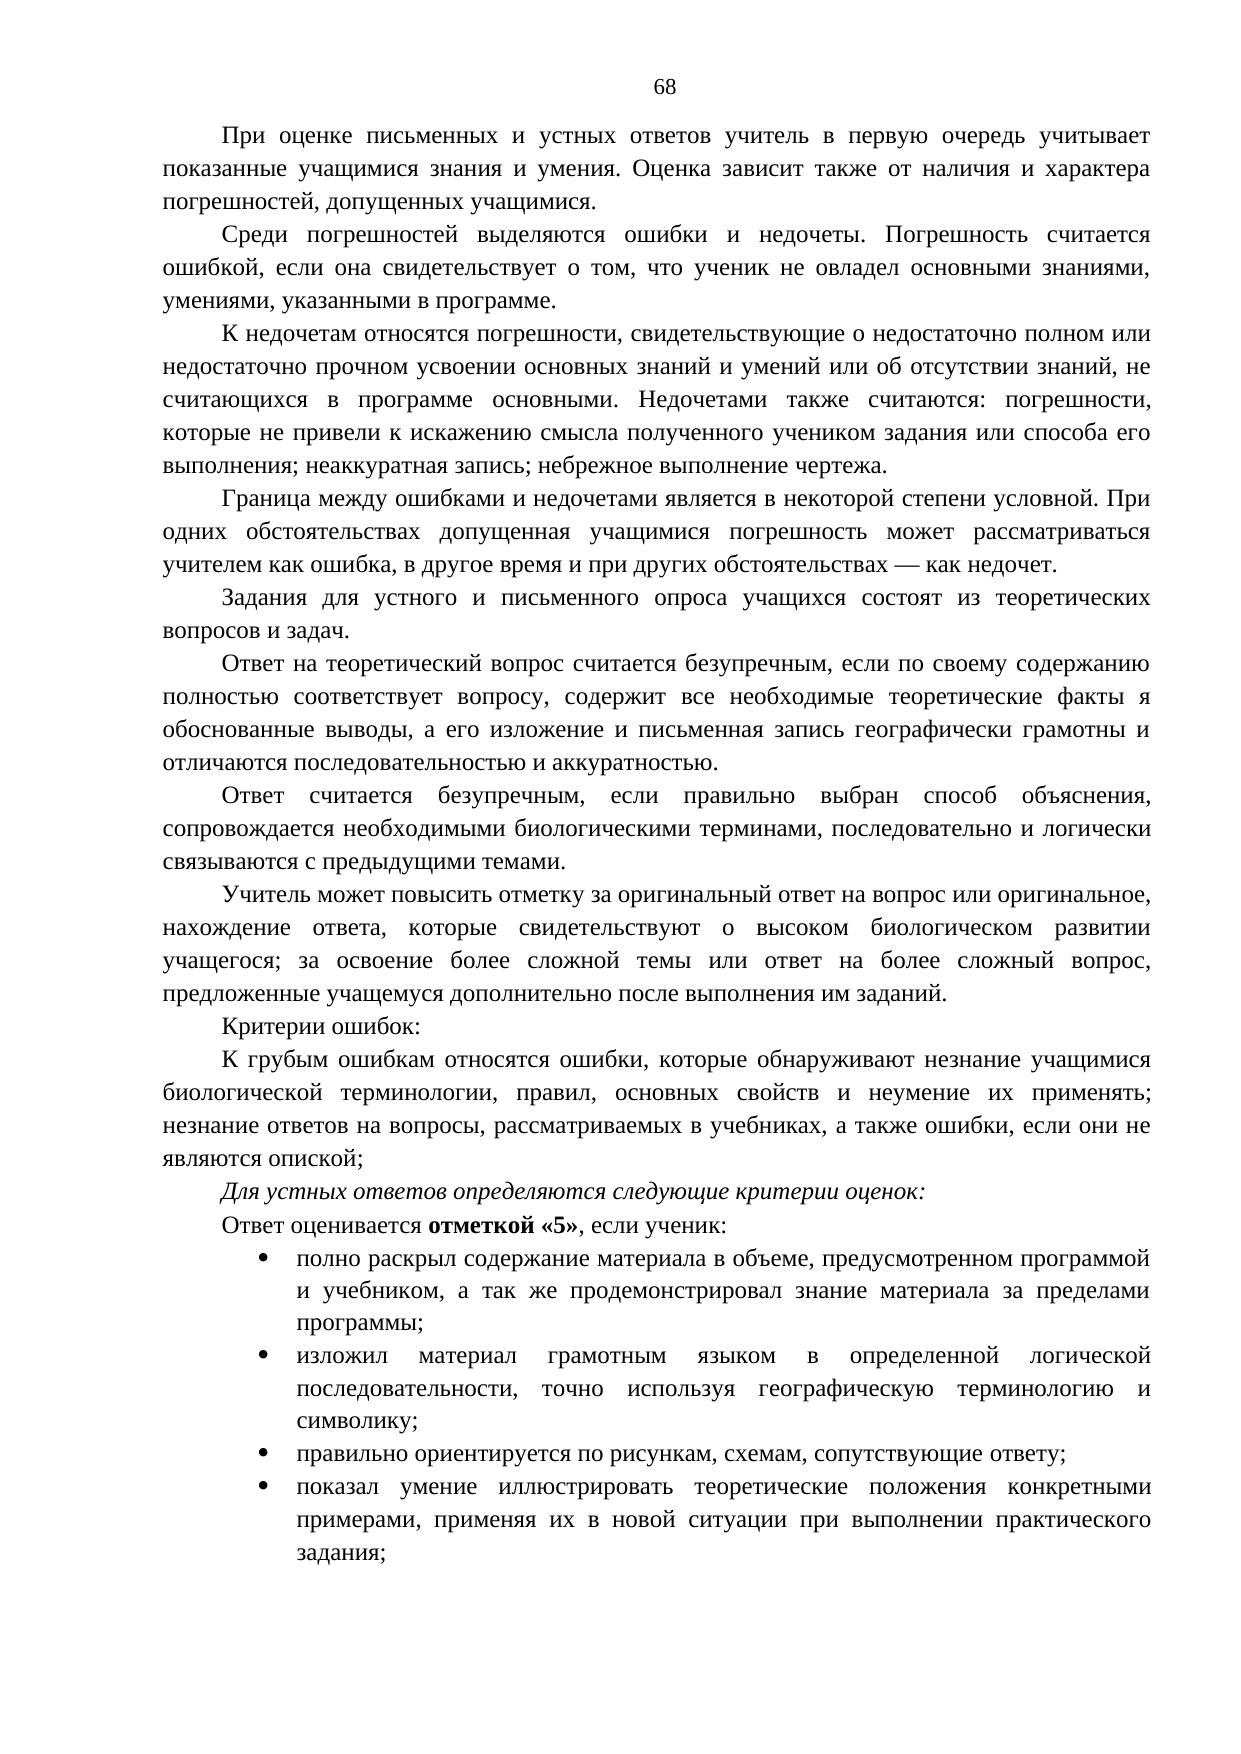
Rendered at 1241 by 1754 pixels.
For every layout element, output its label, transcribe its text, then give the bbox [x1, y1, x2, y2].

list показал умение иллюстрировать теоретические положения конкретными примерами, применяя их в новой ситуации при выполнении практического задания; [259, 1471, 1152, 1566]
text Ответ считается безупречным, если правильно выбран способ объяснения, сопровождается необходимыми биологическими терминами, последовательно и логически связываются с предыдущими темами. [162, 780, 1152, 875]
list полно раскрыл содержание материала в объеме, предусмотренном программой и учебником, а так же продемонстрировал знание материала за пределами программы; [259, 1243, 1151, 1336]
list изложил материал грамотным языком в определенной логической последовательности, точно используя географическую терминологию и символику; [259, 1340, 1152, 1434]
text К недочетам относятся погрешности, свидетельствующие о недостаточно полном или недостаточно прочном усвоении основных знаний и умений или об отсутствии знаний, не считающихся в программе основными. Недочетами также считаются: погрешности, которые не привели к искажению смысла полученного учеником задания или способа его выполнения; неаккуратная запись; небрежное выполнение чертежа. [162, 318, 1152, 479]
text Задания для устного и письменного опроса учащихся состоят из теоретических вопросов и задач. [162, 582, 1151, 644]
text К грубым ошибкам относятся ошибки, которые обнаруживают незнание учащимися биологической терминологии, правил, основных свойств и неумение их применять; незнание ответов на вопросы, рассматриваемых в учебниках, а также ошибки, если они не являются опиской; [162, 1044, 1152, 1172]
text Граница между ошибками и недочетами является в некоторой степени условной. При одних обстоятельствах допущенная учащимися погрешность может рассматриваться учителем как ошибка, в другое время и при других обстоятельствах — как недочет. [162, 483, 1151, 578]
text Критерии ошибок: [221, 1011, 1234, 1040]
text Учитель может повысить отметку за оригинальный ответ на вопрос или оригинальное, нахождение ответа, которые свидетельствуют о высоком биологическом развитии учащегося; за освоение более сложной темы или ответ на более сложный вопрос, предложенные учащемуся дополнительно после выполнения им заданий. [162, 879, 1152, 1007]
text При оценке письменных и устных ответов учитель в первую очередь учитывает показанные учащимися знания и умения. Оценка зависит также от наличия и характера погрешностей, допущенных учащимися. [162, 120, 1151, 214]
text Среди погрешностей выделяются ошибки и недочеты. Погрешность считается ошибкой, если она свидетельствует о том, что ученик не овладел основными знаниями, умениями, указанными в программе. [162, 219, 1151, 314]
text Ответ на теоретический вопрос считается безупречным, если по своему содержанию полностью соответствует вопросу, содержит все необходимые теоретические факты я обоснованные выводы, а его изложение и письменная запись географически грамотны и отличаются последовательностью и аккуратностью. [162, 648, 1151, 776]
text Ответ оценивается отметкой «5», если ученик: [221, 1210, 1234, 1238]
text Для устных ответов определяются следующие критерии оценок: [221, 1176, 1234, 1205]
list правильно ориентируется по рисункам, схемам, сопутствующие ответу; [259, 1438, 1234, 1467]
